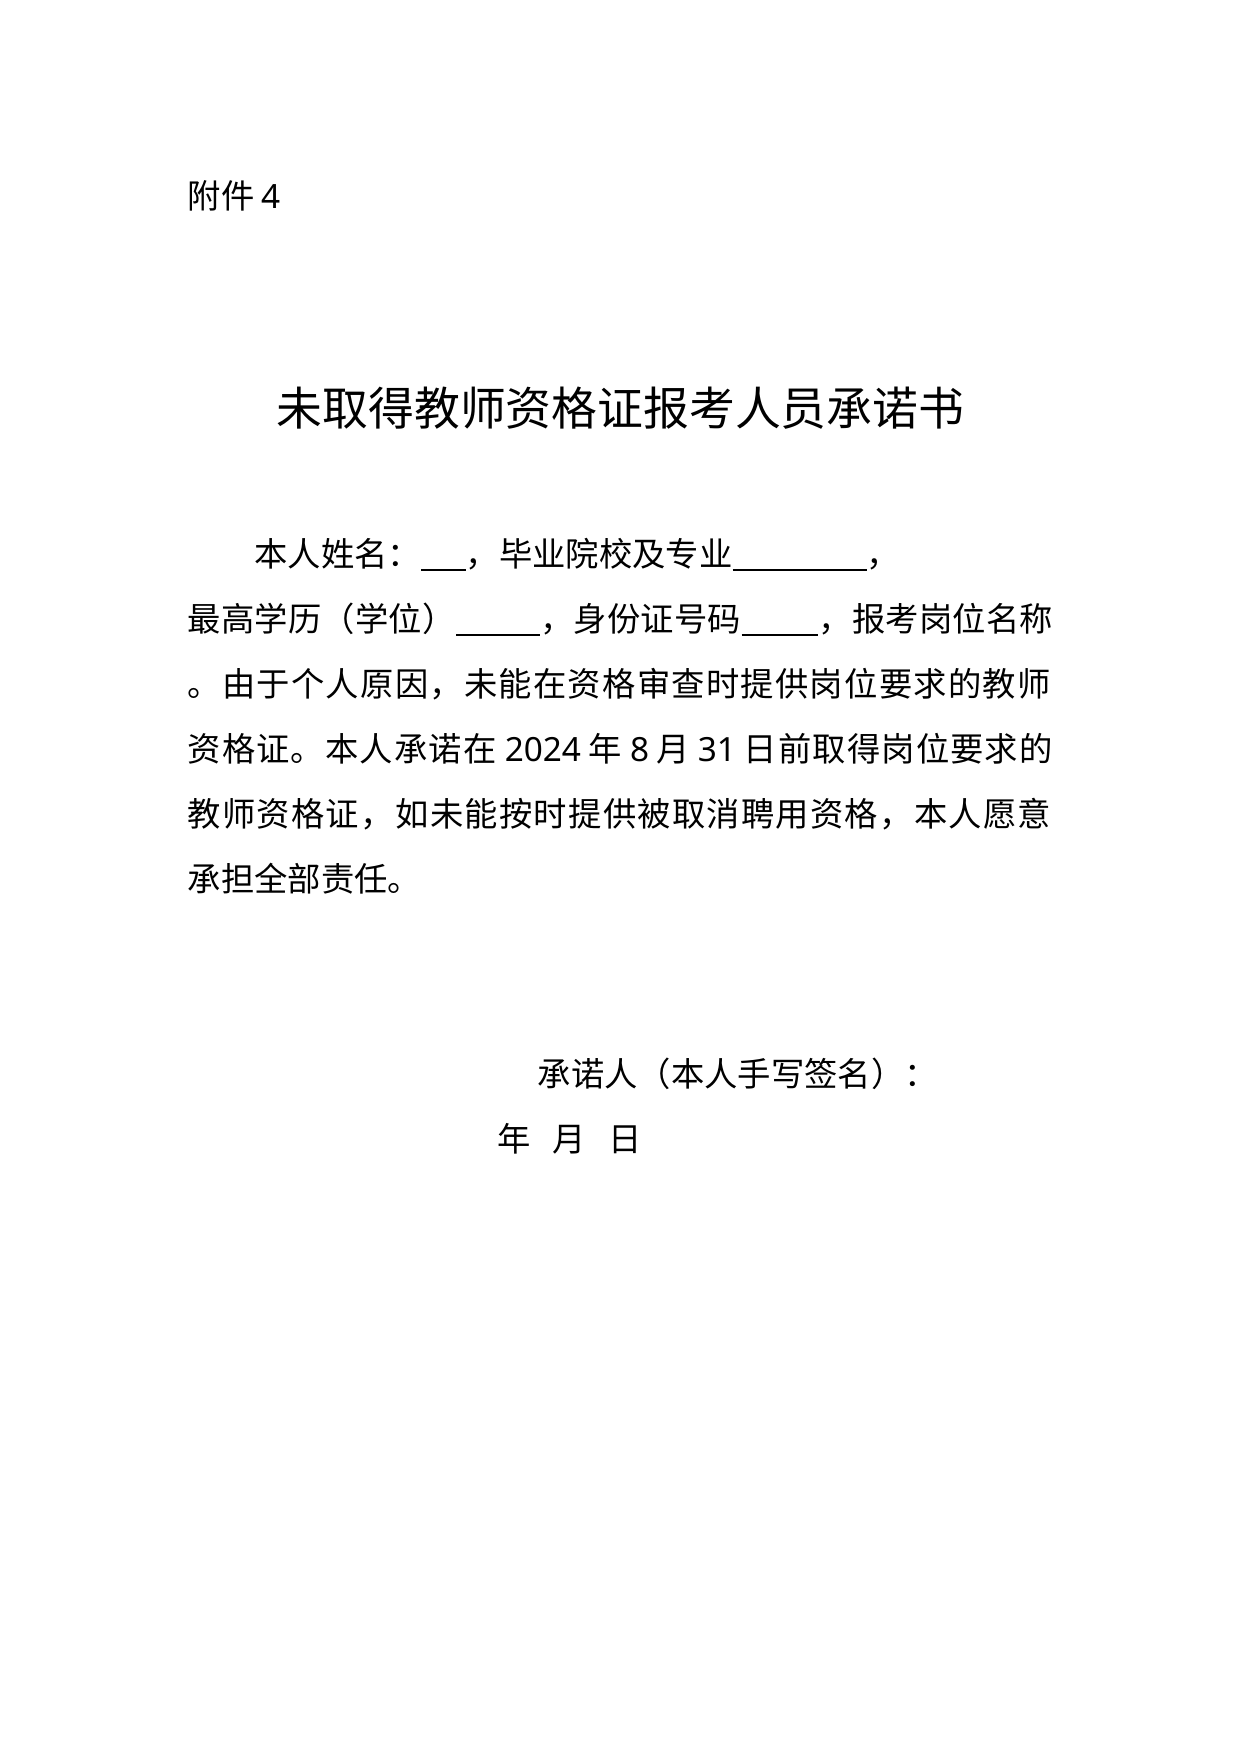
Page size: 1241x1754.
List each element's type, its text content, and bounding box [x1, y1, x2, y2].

text 年 月 日 [187, 1104, 1053, 1169]
text 最高学历（学位） ，身份证号码 ，报考岗位名称 。由于个人原因，未能在资格审查时提供岗位要求的教师资格证。本人承诺在2024年8月31日前取得岗位要求的教师资格证，如未能按时提供被取消聘用资格，本人愿意承担全部责任。 [187, 584, 1053, 909]
text 承诺人（本人手写签名）： [187, 1039, 1053, 1104]
text 附件4 [187, 162, 1053, 227]
text 本人姓名： ，毕业院校及专业 ， [187, 519, 1053, 584]
text 未取得教师资格证报考人员承诺书 [187, 357, 1053, 454]
